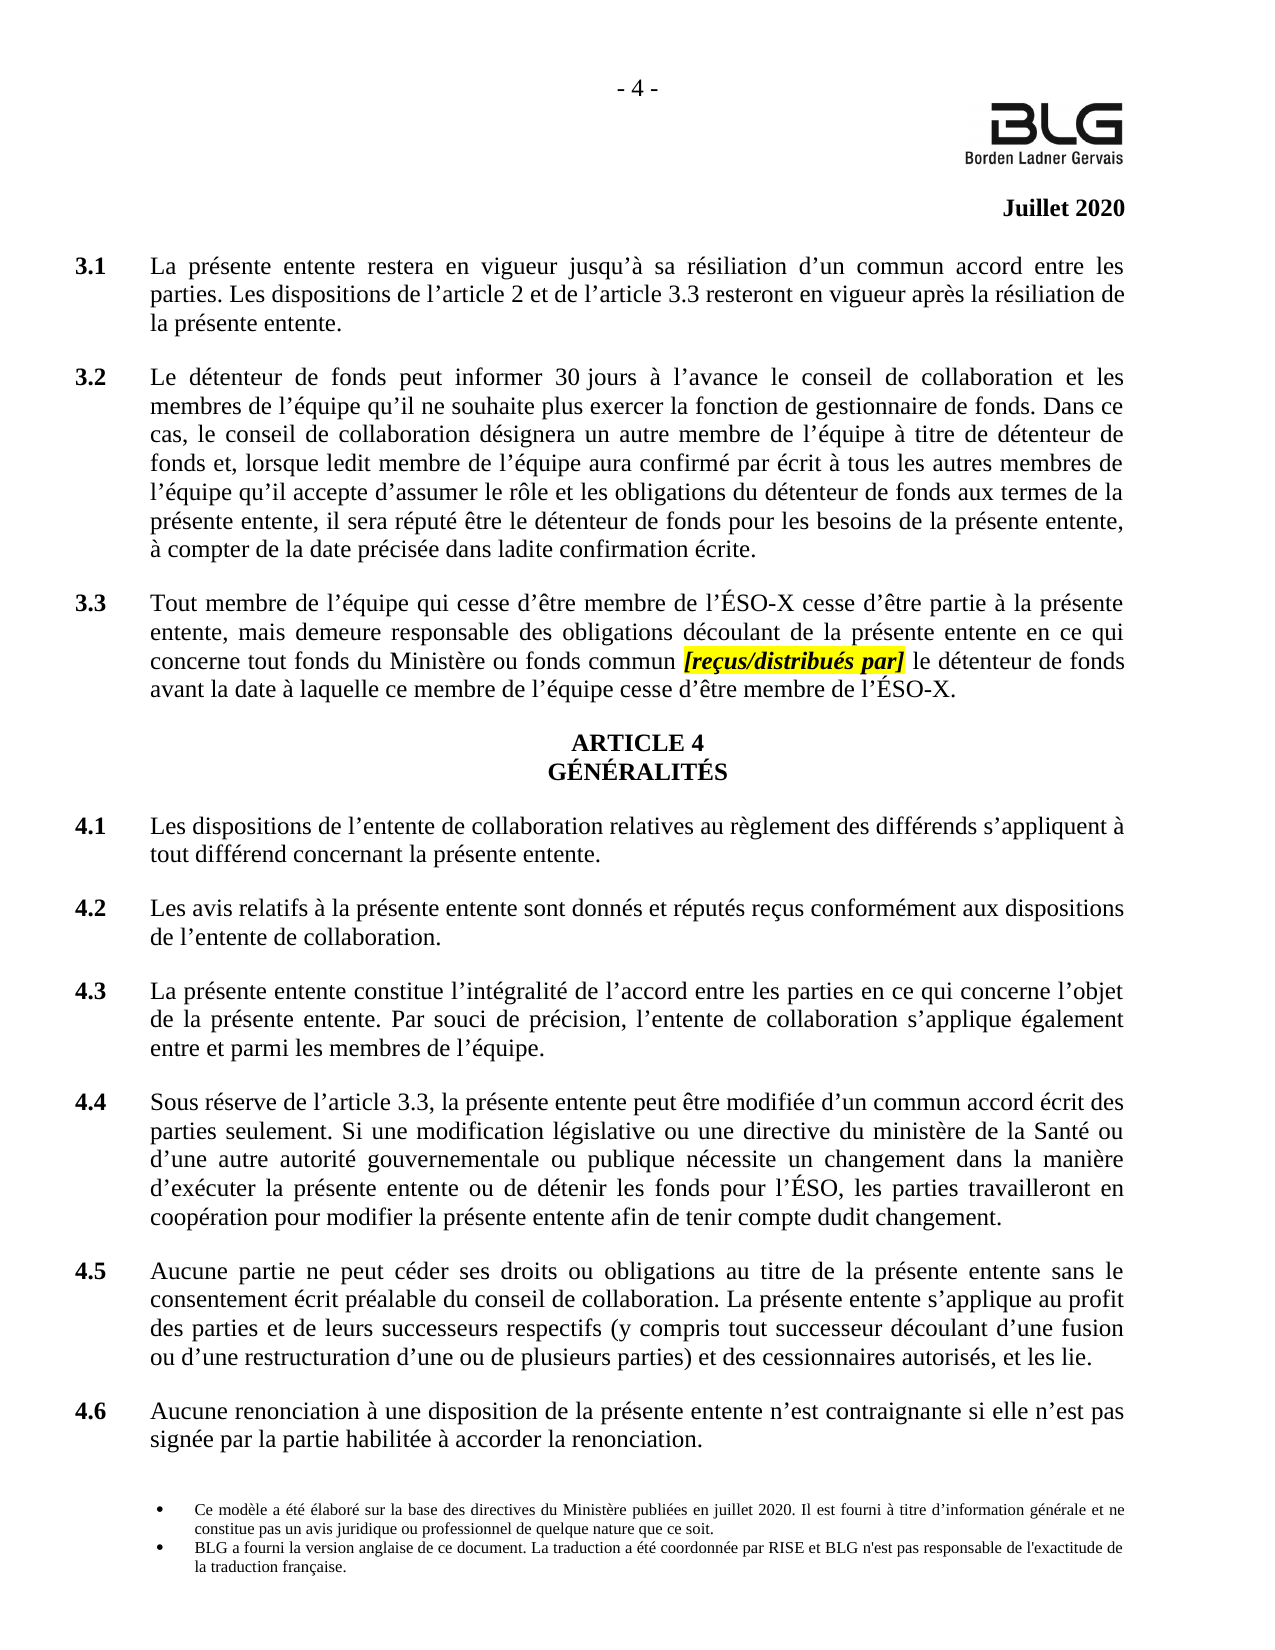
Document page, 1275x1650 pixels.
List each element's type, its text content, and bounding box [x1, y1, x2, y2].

text Les dispositions de l’entente de collaboration relatives au règlement des différends s’appliquent à tout différend concernant la présente entente. [75, 811, 1125, 868]
text Généralités [150, 728, 1125, 786]
picture [964, 102, 1125, 165]
text Aucune partie ne peut céder ses droits ou obligations au titre de la présente entente sans le consentement écrit préalable du conseil de collaboration. La présente entente s’applique au profit des parties et de leurs successeurs respectifs (y compris tout successeur découlant d’une fusion ou d’une restructuration d’une ou de plusieurs parties) et des cessionnaires autorisés, et les lie. [75, 1256, 1125, 1371]
text Tout membre de l’équipe qui cesse d’être membre de l’ÉSO-X cesse d’être partie à la présente entente, mais demeure responsable des obligations découlant de la présente entente en ce qui concerne tout fonds du Ministère ou fonds commun [reçus/distribués par] le détenteur de fonds avant la date à laquelle ce membre de l’équipe cesse d’être membre de l’ÉSO-X. [75, 588, 1125, 703]
text Aucune renonciation à une disposition de la présente entente n’est contraignante si elle n’est pas signée par la partie habilitée à accorder la renonciation. [75, 1396, 1125, 1453]
text La présente entente restera en vigueur jusqu’à sa résiliation d’un commun accord entre les parties. Les dispositions de l’article 2 et de l’article 3.3 resteront en vigueur après la résiliation de la présente entente. [75, 251, 1125, 337]
text Le détenteur de fonds peut informer 30 jours à l’avance le conseil de collaboration et les membres de l’équipe qu’il ne souhaite plus exercer la fonction de gestionnaire de fonds. Dans ce cas, le conseil de collaboration désignera un autre membre de l’équipe à titre de détenteur de fonds et, lorsque ledit membre de l’équipe aura confirmé par écrit à tous les autres membres de l’équipe qu’il accepte d’assumer le rôle et les obligations du détenteur de fonds aux termes de la présente entente, il sera réputé être le détenteur de fonds pour les besoins de la présente entente, à compter de la date précisée dans ladite confirmation écrite. [75, 362, 1125, 563]
text La présente entente constitue l’intégralité de l’accord entre les parties en ce qui concerne l’objet de la présente entente. Par souci de précision, l’entente de collaboration s’applique également entre et parmi les membres de l’équipe. [75, 976, 1125, 1062]
text Les avis relatifs à la présente entente sont donnés et réputés reçus conformément aux dispositions de l’entente de collaboration. [75, 893, 1125, 951]
text Sous réserve de l’article 3.3, la présente entente peut être modifiée d’un commun accord écrit des parties seulement. Si une modification législative ou une directive du ministère de la Santé ou d’une autre autorité gouvernementale ou publique nécessite un changement dans la manière d’exécuter la présente entente ou de détenir les fonds pour l’ÉSO, les parties travailleront en coopération pour modifier la présente entente afin de tenir compte dudit changement. [75, 1087, 1125, 1231]
